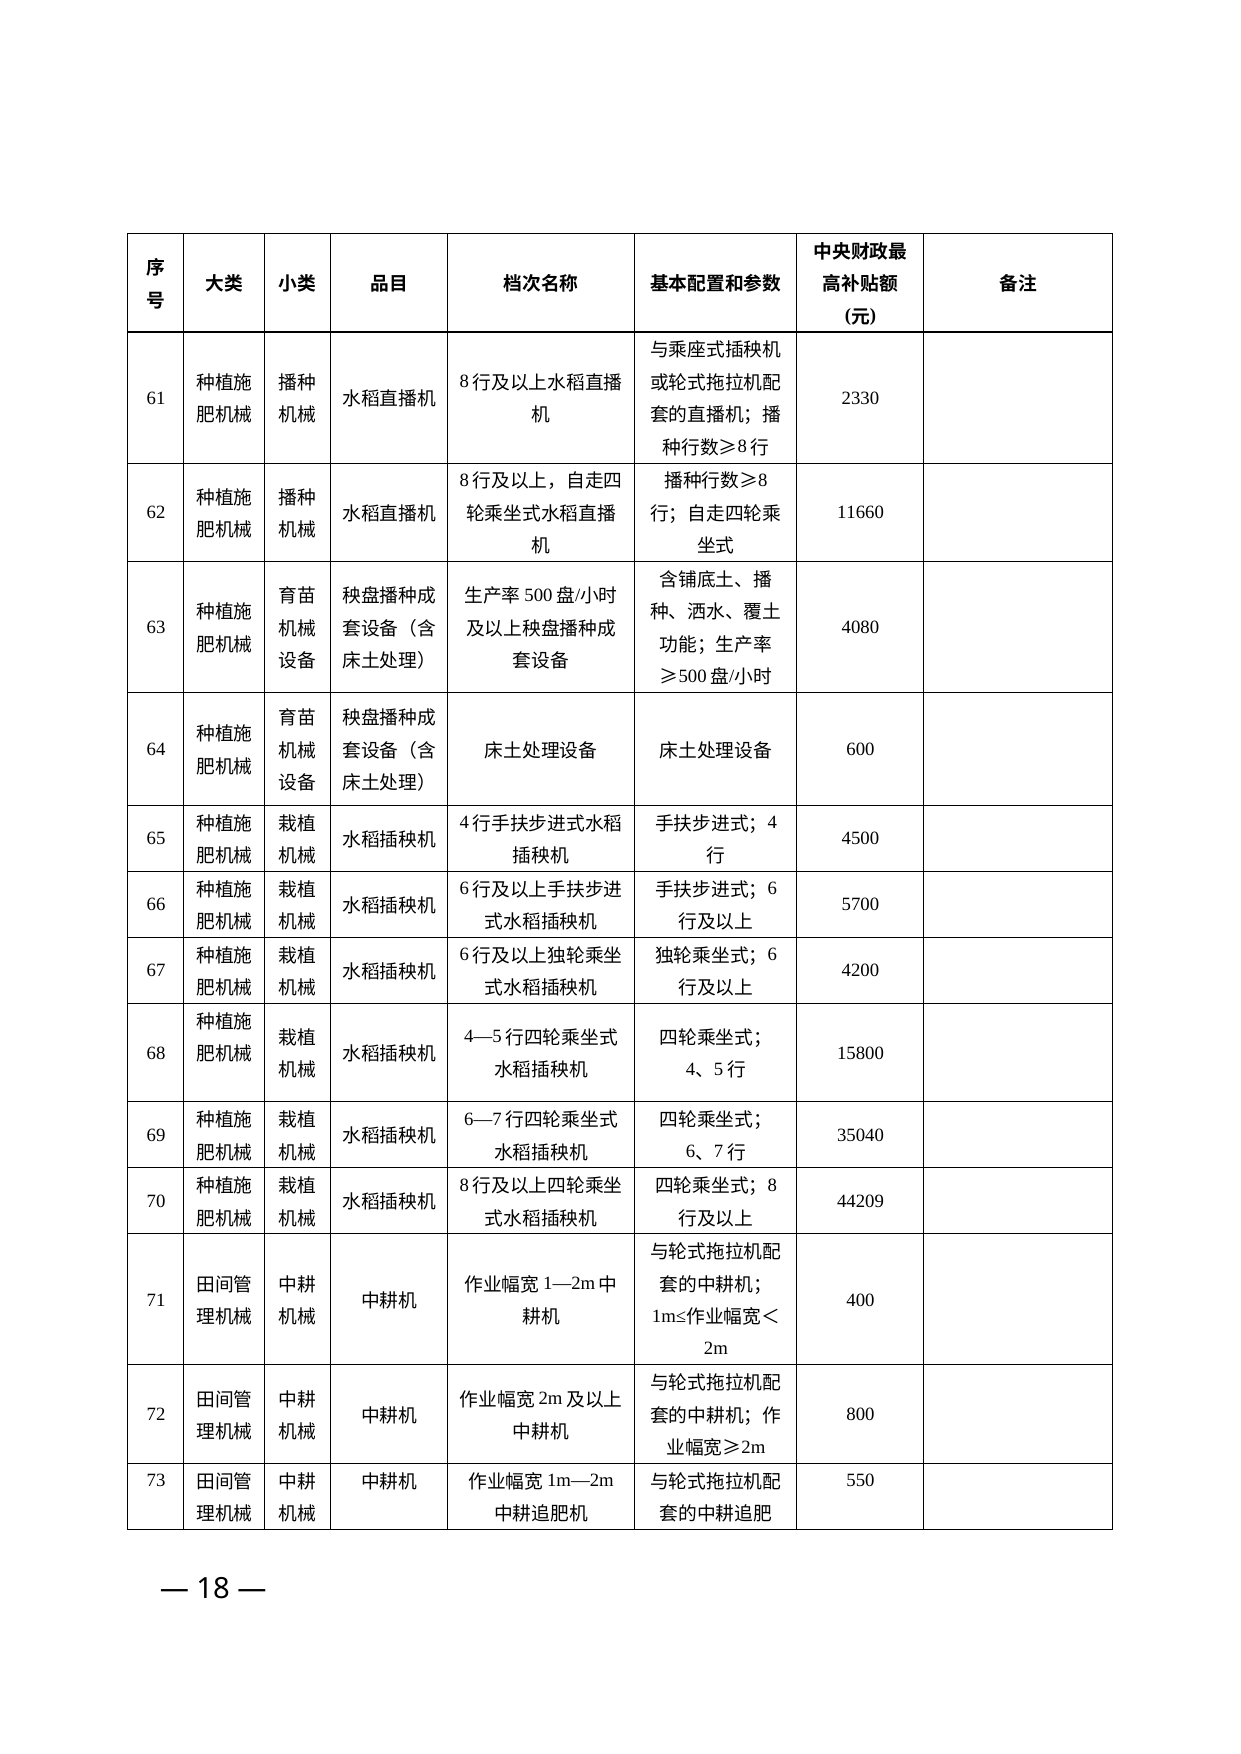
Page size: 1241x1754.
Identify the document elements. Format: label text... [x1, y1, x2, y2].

table_header 中央财政最高补贴额(元) [797, 234, 923, 331]
table_cell 35040 [797, 1102, 923, 1167]
table_cell 床土处理设备 [635, 693, 796, 804]
table_cell 72 [128, 1365, 183, 1463]
table_cell 作业幅宽2m及以上中耕机 [448, 1365, 634, 1463]
table_cell 栽植机械 [265, 806, 330, 871]
table_cell 种植施肥机械 [184, 806, 264, 871]
table_cell 5700 [797, 872, 923, 937]
table_cell 栽植机械 [265, 1168, 330, 1233]
table_cell [924, 333, 1112, 462]
table_cell 育苗机械设备 [265, 693, 330, 804]
table_cell 种植施肥机械 [184, 562, 264, 692]
table_cell 4—5行四轮乘坐式水稻插秧机 [448, 1004, 634, 1101]
table_cell 秧盘播种成套设备（含床土处理） [331, 562, 447, 692]
table_cell 64 [128, 693, 183, 804]
table_cell 种植施肥机械 [184, 464, 264, 561]
table_cell [924, 464, 1112, 561]
table_cell [924, 1464, 1112, 1529]
table_cell 栽植机械 [265, 872, 330, 937]
table_cell 与轮式拖拉机配套的中耕机；1m≤作业幅宽＜2m [635, 1234, 796, 1364]
table_cell 11660 [797, 464, 923, 561]
table_cell 栽植机械 [265, 938, 330, 1003]
table_cell 62 [128, 464, 183, 561]
table_cell 与轮式拖拉机配套的中耕机；作业幅宽≥2m [635, 1365, 796, 1463]
table_cell 70 [128, 1168, 183, 1233]
table_cell 水稻插秧机 [331, 1102, 447, 1167]
table_cell 8行及以上水稻直播机 [448, 333, 634, 462]
table_cell 4行手扶步进式水稻插秧机 [448, 806, 634, 871]
table_cell 作业幅宽1—2m中耕机 [448, 1234, 634, 1364]
table_cell 600 [797, 693, 923, 804]
table_cell 与轮式拖拉机配套的中耕追肥机；1m≤作业幅宽＜2m [635, 1464, 796, 1529]
table_cell [924, 806, 1112, 871]
table_cell [924, 693, 1112, 804]
table_cell 中耕机械 [265, 1234, 330, 1364]
table_header 备注 [924, 234, 1112, 331]
table_cell [924, 938, 1112, 1003]
table_cell 播种行数≥8行；自走四轮乘坐式 [635, 464, 796, 561]
table_cell 4200 [797, 938, 923, 1003]
table_cell 水稻插秧机 [331, 806, 447, 871]
table_cell 栽植机械 [265, 1102, 330, 1167]
table_cell 66 [128, 872, 183, 937]
table_cell 水稻直播机 [331, 464, 447, 561]
table_cell 69 [128, 1102, 183, 1167]
table_cell 四轮乘坐式；6、7行 [635, 1102, 796, 1167]
table_cell 独轮乘坐式；6行及以上 [635, 938, 796, 1003]
table_cell 手扶步进式；6行及以上 [635, 872, 796, 937]
table_cell 作业幅宽1m—2m中耕追肥机 [448, 1464, 634, 1529]
table_cell 8行及以上，自走四轮乘坐式水稻直播机 [448, 464, 634, 561]
table_cell 田间管理机械 [184, 1234, 264, 1364]
table_cell 水稻插秧机 [331, 938, 447, 1003]
table_cell 68 [128, 1004, 183, 1101]
table_cell [924, 872, 1112, 937]
table_cell [924, 1365, 1112, 1463]
table_cell [924, 1004, 1112, 1101]
table_cell 4500 [797, 806, 923, 871]
table_cell 种植施肥机械 [184, 872, 264, 937]
table_cell 中耕机 [331, 1464, 447, 1529]
table_header 序号 [128, 234, 183, 331]
table_cell 73 [128, 1464, 183, 1529]
table_cell 种植施肥机械 [184, 938, 264, 1003]
table_cell 与乘座式插秧机或轮式拖拉机配套的直播机；播种行数≥8行 [635, 333, 796, 462]
table_cell 65 [128, 806, 183, 871]
table_cell 秧盘播种成套设备（含床土处理） [331, 693, 447, 804]
table_cell 中耕机 [331, 1234, 447, 1364]
table_cell 550 [797, 1464, 923, 1529]
table_cell 四轮乘坐式；8行及以上 [635, 1168, 796, 1233]
table_cell 中耕机械 [265, 1464, 330, 1529]
table_header 基本配置和参数 [635, 234, 796, 331]
table_cell 中耕机 [331, 1365, 447, 1463]
table_cell 6行及以上独轮乘坐式水稻插秧机 [448, 938, 634, 1003]
table_cell 水稻插秧机 [331, 1168, 447, 1233]
table_cell 15800 [797, 1004, 923, 1101]
table_cell 种植施肥机械 [184, 1168, 264, 1233]
table_cell 种植施肥机械 [184, 333, 264, 462]
table_cell 水稻插秧机 [331, 872, 447, 937]
table_cell 栽植机械 [265, 1004, 330, 1101]
table_cell 67 [128, 938, 183, 1003]
table_cell 61 [128, 333, 183, 462]
table_cell 800 [797, 1365, 923, 1463]
table_cell 种植施肥机械 [184, 1004, 264, 1101]
table_cell 400 [797, 1234, 923, 1364]
table_cell 播种机械 [265, 464, 330, 561]
table_header 小类 [265, 234, 330, 331]
table_cell 种植施肥机械 [184, 1102, 264, 1167]
table_cell 播种机械 [265, 333, 330, 462]
table_cell 田间管理机械 [184, 1365, 264, 1463]
table_cell 44209 [797, 1168, 923, 1233]
table_cell 含铺底土、播种、洒水、覆土功能；生产率≥500盘/小时 [635, 562, 796, 692]
table_cell 71 [128, 1234, 183, 1364]
table_cell 6行及以上手扶步进式水稻插秧机 [448, 872, 634, 937]
table_cell 中耕机械 [265, 1365, 330, 1463]
table_cell 床土处理设备 [448, 693, 634, 804]
table_cell [924, 1234, 1112, 1364]
table_header 品目 [331, 234, 447, 331]
table_cell 手扶步进式；4行 [635, 806, 796, 871]
table_cell 生产率500盘/小时及以上秧盘播种成套设备 [448, 562, 634, 692]
table_header 大类 [184, 234, 264, 331]
table_cell 6—7行四轮乘坐式水稻插秧机 [448, 1102, 634, 1167]
table_cell 63 [128, 562, 183, 692]
table_cell 2330 [797, 333, 923, 462]
table_cell 田间管理机械 [184, 1464, 264, 1529]
table_cell 种植施肥机械 [184, 693, 264, 804]
table_cell 4080 [797, 562, 923, 692]
table_cell 育苗机械设备 [265, 562, 330, 692]
table_cell [924, 1168, 1112, 1233]
table_header 档次名称 [448, 234, 634, 331]
table_cell [924, 562, 1112, 692]
table_cell [924, 1102, 1112, 1167]
table_cell 四轮乘坐式；4、5行 [635, 1004, 796, 1101]
table_cell 水稻插秧机 [331, 1004, 447, 1101]
table_cell 8行及以上四轮乘坐式水稻插秧机 [448, 1168, 634, 1233]
table_cell 水稻直播机 [331, 333, 447, 462]
